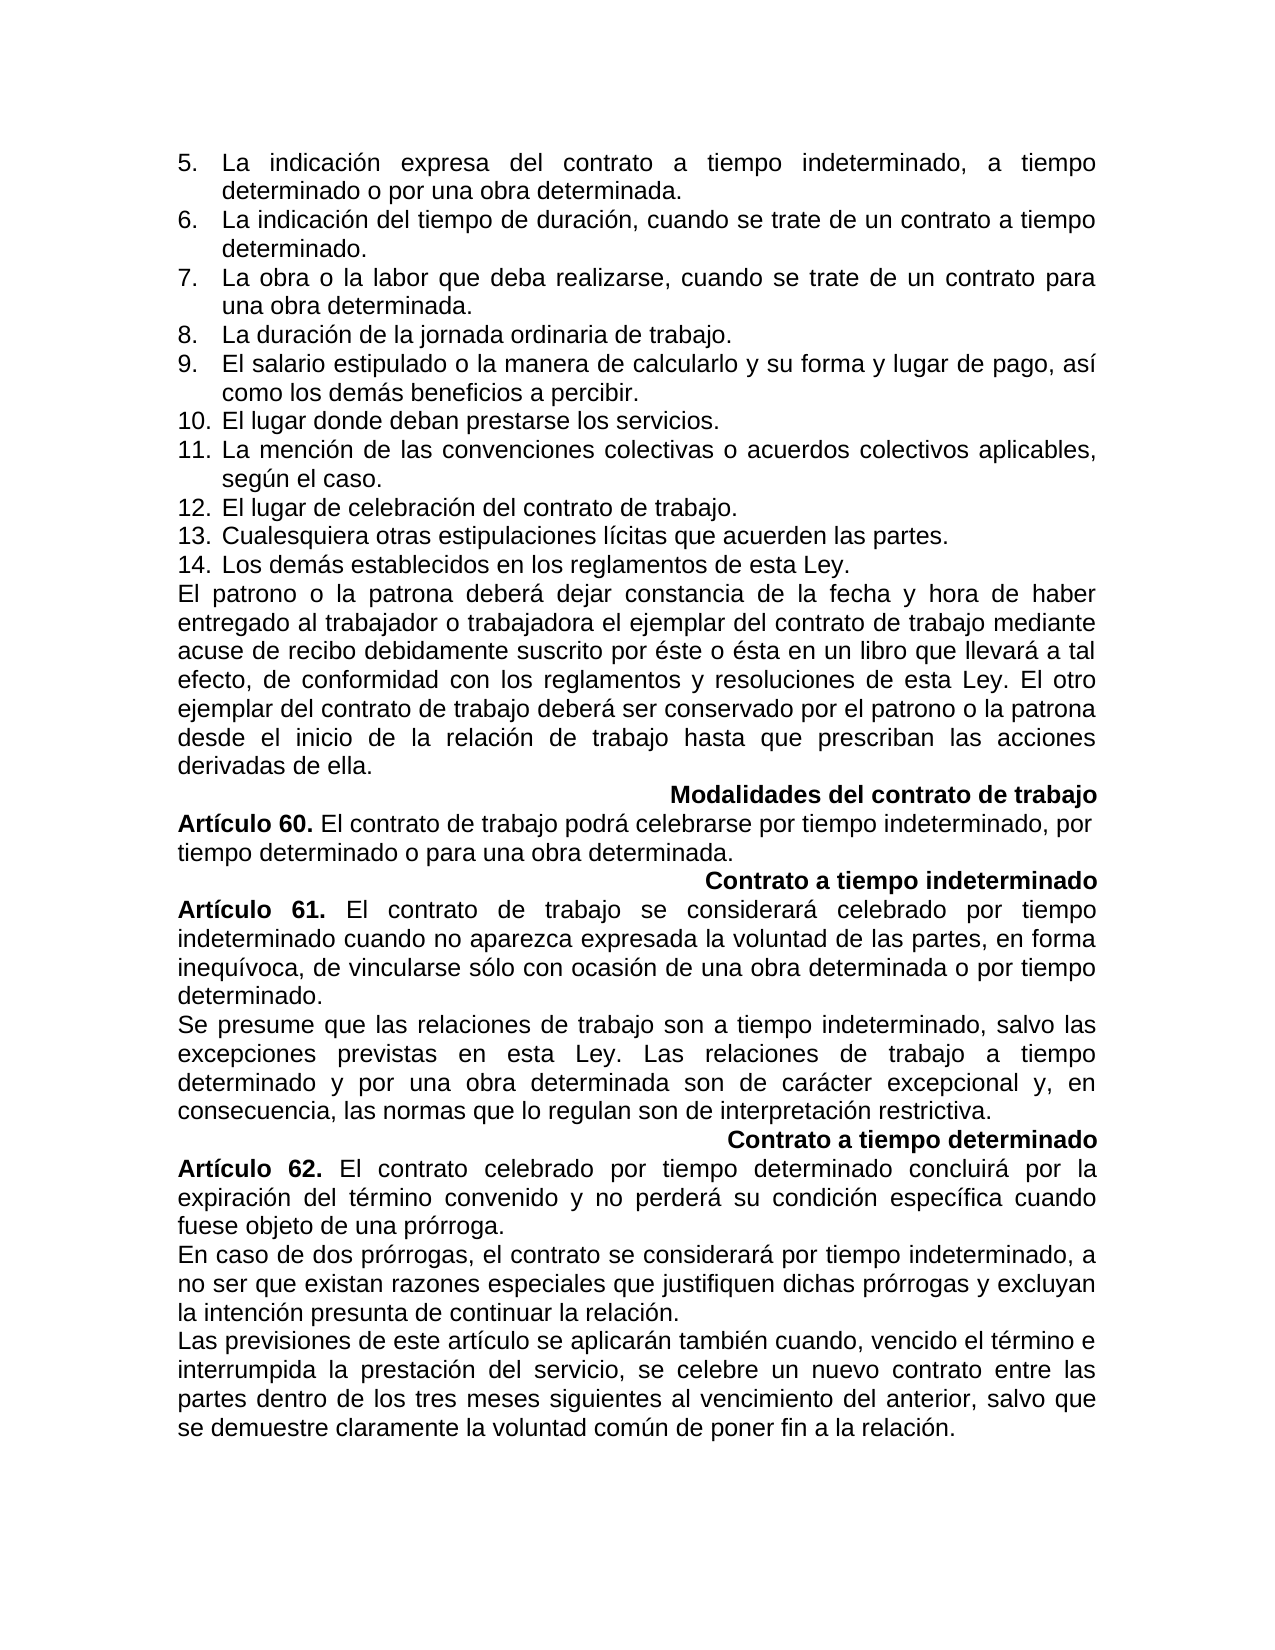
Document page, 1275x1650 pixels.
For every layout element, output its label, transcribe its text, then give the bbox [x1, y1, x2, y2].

list El salario estipulado o la manera de calcularlo y su forma y lugar de pago, así como los demás beneficios a percibir. [177, 349, 1098, 406]
text Se presume que las relaciones de trabajo son a tiempo indeterminado, salvo las excepciones previstas en esta Ley. Las relaciones de trabajo a tiempo determinado y por una obra determinada son de carácter excepcional y, en consecuencia, las normas que lo regulan son de interpretación restrictiva. [177, 1010, 1098, 1125]
list La indicación del tiempo de duración, cuando se trate de un contrato a tiempo determinado. [177, 205, 1098, 263]
text Contrato a tiempo indeterminado [177, 866, 1098, 895]
list El lugar de celebración del contrato de trabajo. [177, 493, 1098, 521]
list El lugar donde deban prestarse los servicios. [177, 406, 1098, 435]
list Los demás establecidos en los reglamentos de esta Ley. [177, 550, 1098, 579]
text Contrato a tiempo determinado [177, 1125, 1098, 1154]
list La mención de las convenciones colectivas o acuerdos colectivos aplicables, según el caso. [177, 435, 1098, 493]
text Artículo 60. El contrato de trabajo podrá celebrarse por tiempo indeterminado, por tiempo determinado o para una obra determinada. [177, 809, 1098, 866]
list Cualesquiera otras estipulaciones lícitas que acuerden las partes. [177, 521, 1098, 550]
list La obra o la labor que deba realizarse, cuando se trate de un contrato para una obra determinada. [177, 263, 1098, 320]
list La duración de la jornada ordinaria de trabajo. [177, 320, 1098, 349]
list La indicación expresa del contrato a tiempo indeterminado, a tiempo determinado o por una obra determinada. [177, 148, 1098, 205]
text El patrono o la patrona deberá dejar constancia de la fecha y hora de haber entregado al trabajador o trabajadora el ejemplar del contrato de trabajo mediante acuse de recibo debidamente suscrito por éste o ésta en un libro que llevará a tal efecto, de conformidad con los reglamentos y resoluciones de esta Ley. El otro ejemplar del contrato de trabajo deberá ser conservado por el patrono o la patrona desde el inicio de la relación de trabajo hasta que prescriban las acciones derivadas de ella. [177, 579, 1098, 780]
text Artículo 62. El contrato celebrado por tiempo determinado concluirá por la expiración del término convenido y no perderá su condición específica cuando fuese objeto de una prórroga. [177, 1154, 1098, 1240]
text En caso de dos prórrogas, el contrato se considerará por tiempo indeterminado, a no ser que existan razones especiales que justifiquen dichas prórrogas y excluyan la intención presunta de continuar la relación. [177, 1240, 1098, 1326]
text Las previsiones de este artículo se aplicarán también cuando, vencido el término e interrumpida la prestación del servicio, se celebre un nuevo contrato entre las partes dentro de los tres meses siguientes al vencimiento del anterior, salvo que se demuestre claramente la voluntad común de poner fin a la relación. [177, 1326, 1098, 1441]
text Artículo 61. El contrato de trabajo se considerará celebrado por tiempo indeterminado cuando no aparezca expresada la voluntad de las partes, en forma inequívoca, de vincularse sólo con ocasión de una obra determinada o por tiempo determinado. [177, 895, 1098, 1010]
text Modalidades del contrato de trabajo [177, 780, 1098, 809]
